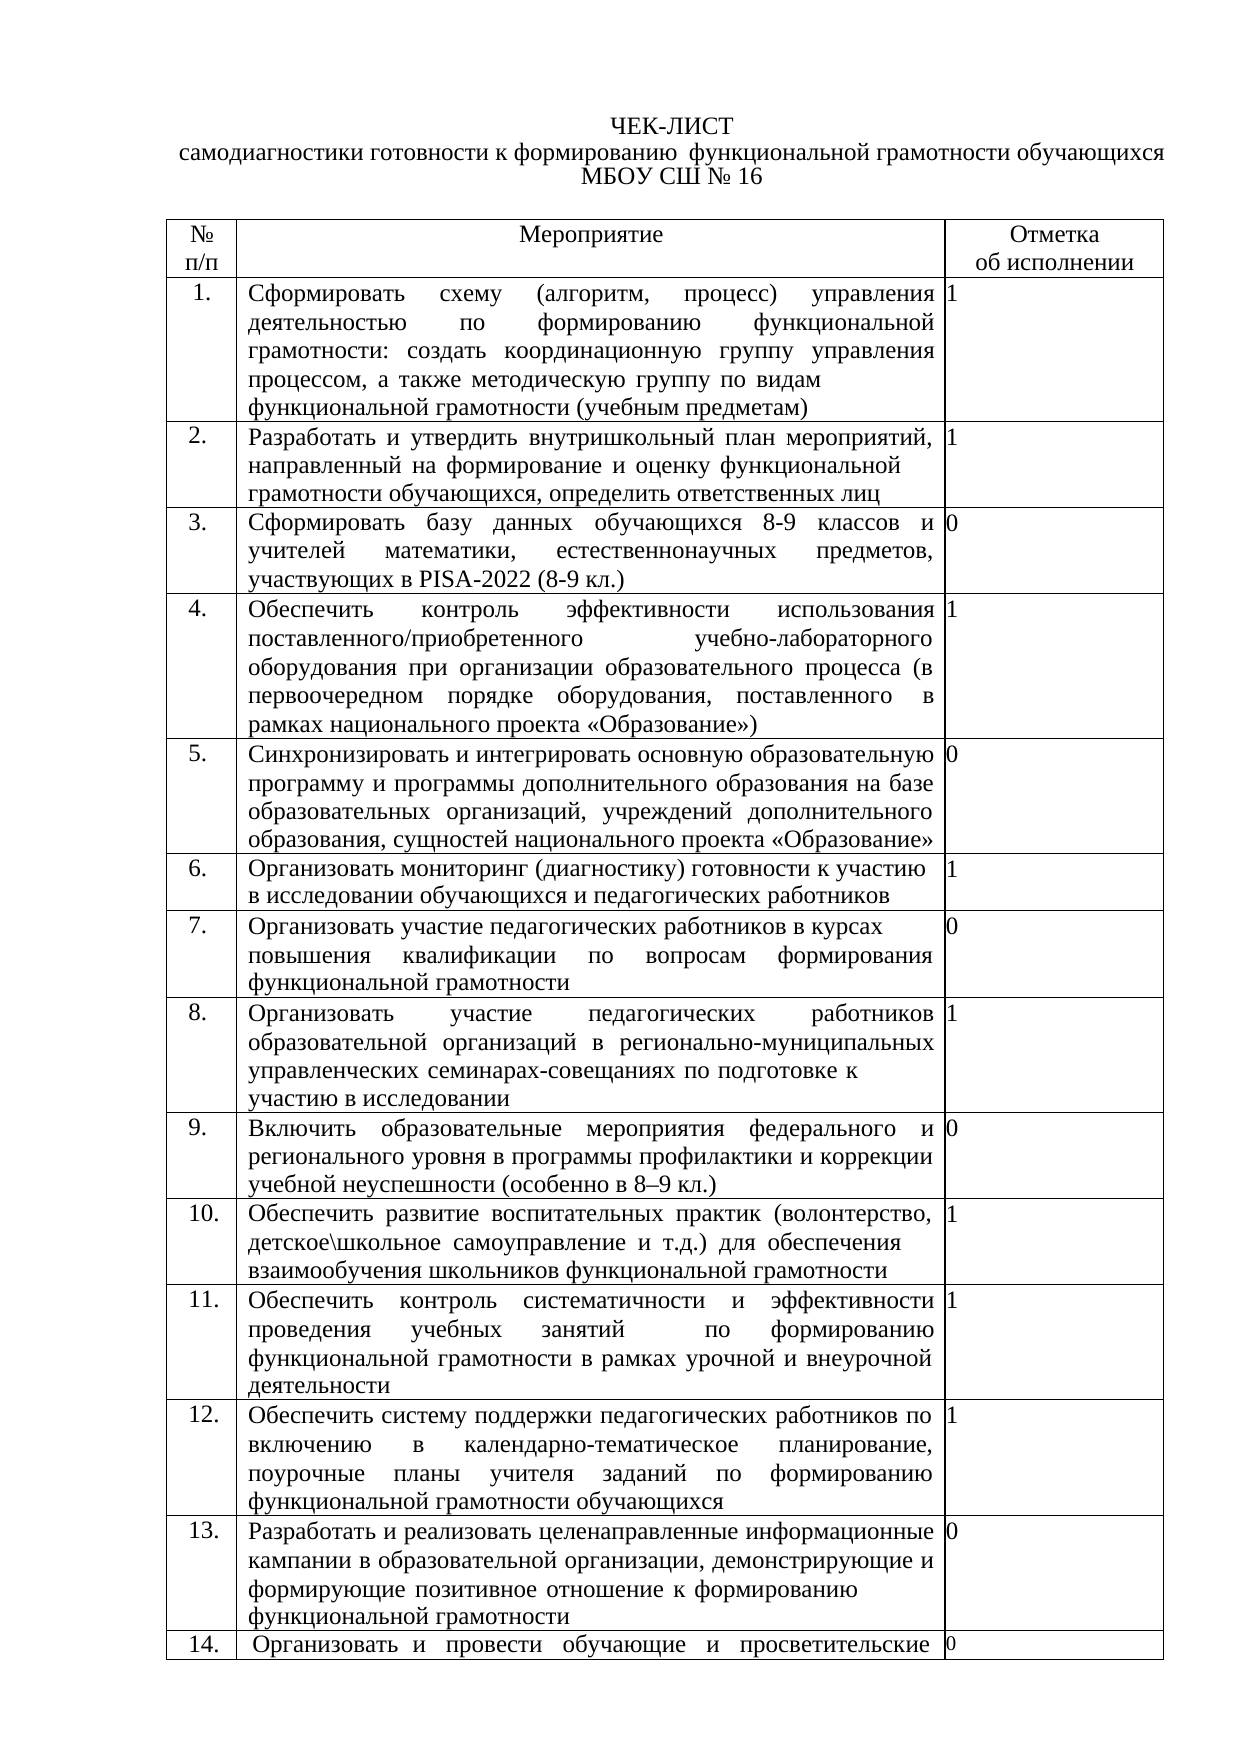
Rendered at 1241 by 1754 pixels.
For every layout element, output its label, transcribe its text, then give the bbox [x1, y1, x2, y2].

table_cell Организовать участие педагогических работников образовательной организаций в регионально-муниципальных управленческих семинарах-совещаниях по подготовке к участию в исследовании [237, 998, 944, 1112]
table_cell 6. [167, 854, 236, 910]
table_cell 11. [167, 1285, 236, 1399]
table_cell 0 [946, 1113, 1163, 1198]
table_cell 1 [946, 594, 1163, 738]
table_cell 1 [946, 1285, 1163, 1399]
table_cell 1 [946, 998, 1163, 1112]
table_cell Обеспечить контроль систематичности и эффективности проведения учебных занятий по формированию функциональной грамотности в рамках урочной и внеурочной деятельности [237, 1285, 944, 1399]
table_cell 4. [167, 594, 236, 738]
table_cell Организовать участие педагогических работников в курсах повышения квалификации по вопросам формирования функциональной грамотности [237, 911, 944, 997]
table_cell 5. [167, 739, 236, 853]
table_cell 13. [167, 1516, 236, 1630]
table_cell Сформировать схему (алгоритм, процесс) управления деятельностью по формированию функциональной грамотности: создать координационную группу управления процессом, а также методическую группу по видам функциональной грамотности (учебным предметам) [237, 278, 944, 421]
table_cell 0 [946, 508, 1163, 593]
table_cell 3. [167, 508, 236, 593]
table_cell 1 [946, 278, 1163, 421]
table_cell 1 [946, 422, 1163, 507]
table_cell 1 [946, 1400, 1163, 1515]
table_cell Обеспечить развитие воспитательных практик (волонтерство, детское\школьное самоуправление и т.д.) для обеспечения взаимообучения школьников функциональной грамотности [237, 1199, 944, 1284]
table_cell Разработать и утвердить внутришкольный план мероприятий, направленный на формирование и оценку функциональной грамотности обучающихся, определить ответственных лиц [237, 422, 944, 507]
table_cell 0 [946, 911, 1163, 997]
table_cell Разработать и реализовать целенаправленные информационные кампании в образовательной организации, демонстрирующие и формирующие позитивное отношение к формированию функциональной грамотности [237, 1516, 944, 1630]
table_cell 2. [167, 422, 236, 507]
table_header № п/п [167, 220, 236, 277]
table_header Отметка об исполнении [946, 220, 1163, 277]
table_cell 14. [167, 1631, 236, 1659]
text ЧЕК-ЛИСТ [171, 113, 1173, 139]
table_cell 10. [167, 1199, 236, 1284]
table_cell 0 [946, 1516, 1163, 1630]
table_cell 7. [167, 911, 236, 997]
table_cell 12. [167, 1400, 236, 1515]
table_cell 1. [167, 278, 236, 421]
table_cell 9. [167, 1113, 236, 1198]
table_cell Обеспечить контроль эффективности использования поставленного/приобретенного учебно-лабораторного оборудования при организации образовательного процесса (в первоочередном порядке оборудования, поставленного в рамках национального проекта «Образование») [237, 594, 944, 738]
table_cell 0 [946, 1631, 1163, 1659]
table_cell Синхронизировать и интегрировать основную образовательную программу и программы дополнительного образования на базе образовательных организаций, учреждений дополнительного образования, сущностей национального проекта «Образование» [237, 739, 944, 853]
table_cell 0 [946, 739, 1163, 853]
table_cell Организовать мониторинг (диагностику) готовности к участию в исследовании обучающихся и педагогических работников [237, 854, 944, 910]
table_cell 8. [167, 998, 236, 1112]
table_cell Организовать и провести обучающие и просветительские [237, 1631, 944, 1659]
text самодиагностики готовности к формированию функциональной грамотности обучающихся МБОУ СШ № 16 [178, 141, 1165, 190]
table_header Мероприятие [237, 220, 944, 277]
table_cell 1 [946, 854, 1163, 910]
table_cell 1 [946, 1199, 1163, 1284]
table_cell Обеспечить систему поддержки педагогических работников по включению в календарно-тематическое планирование, поурочные планы учителя заданий по формированию функциональной грамотности обучающихся [237, 1400, 944, 1515]
table_cell Включить образовательные мероприятия федерального и регионального уровня в программы профилактики и коррекции учебной неуспешности (особенно в 8‒9 кл.) [237, 1113, 944, 1198]
table_cell Сформировать базу данных обучающихся 8-9 классов и учителей математики, естественнонаучных предметов, участвующих в PISA-2022 (8-9 кл.) [237, 508, 944, 593]
